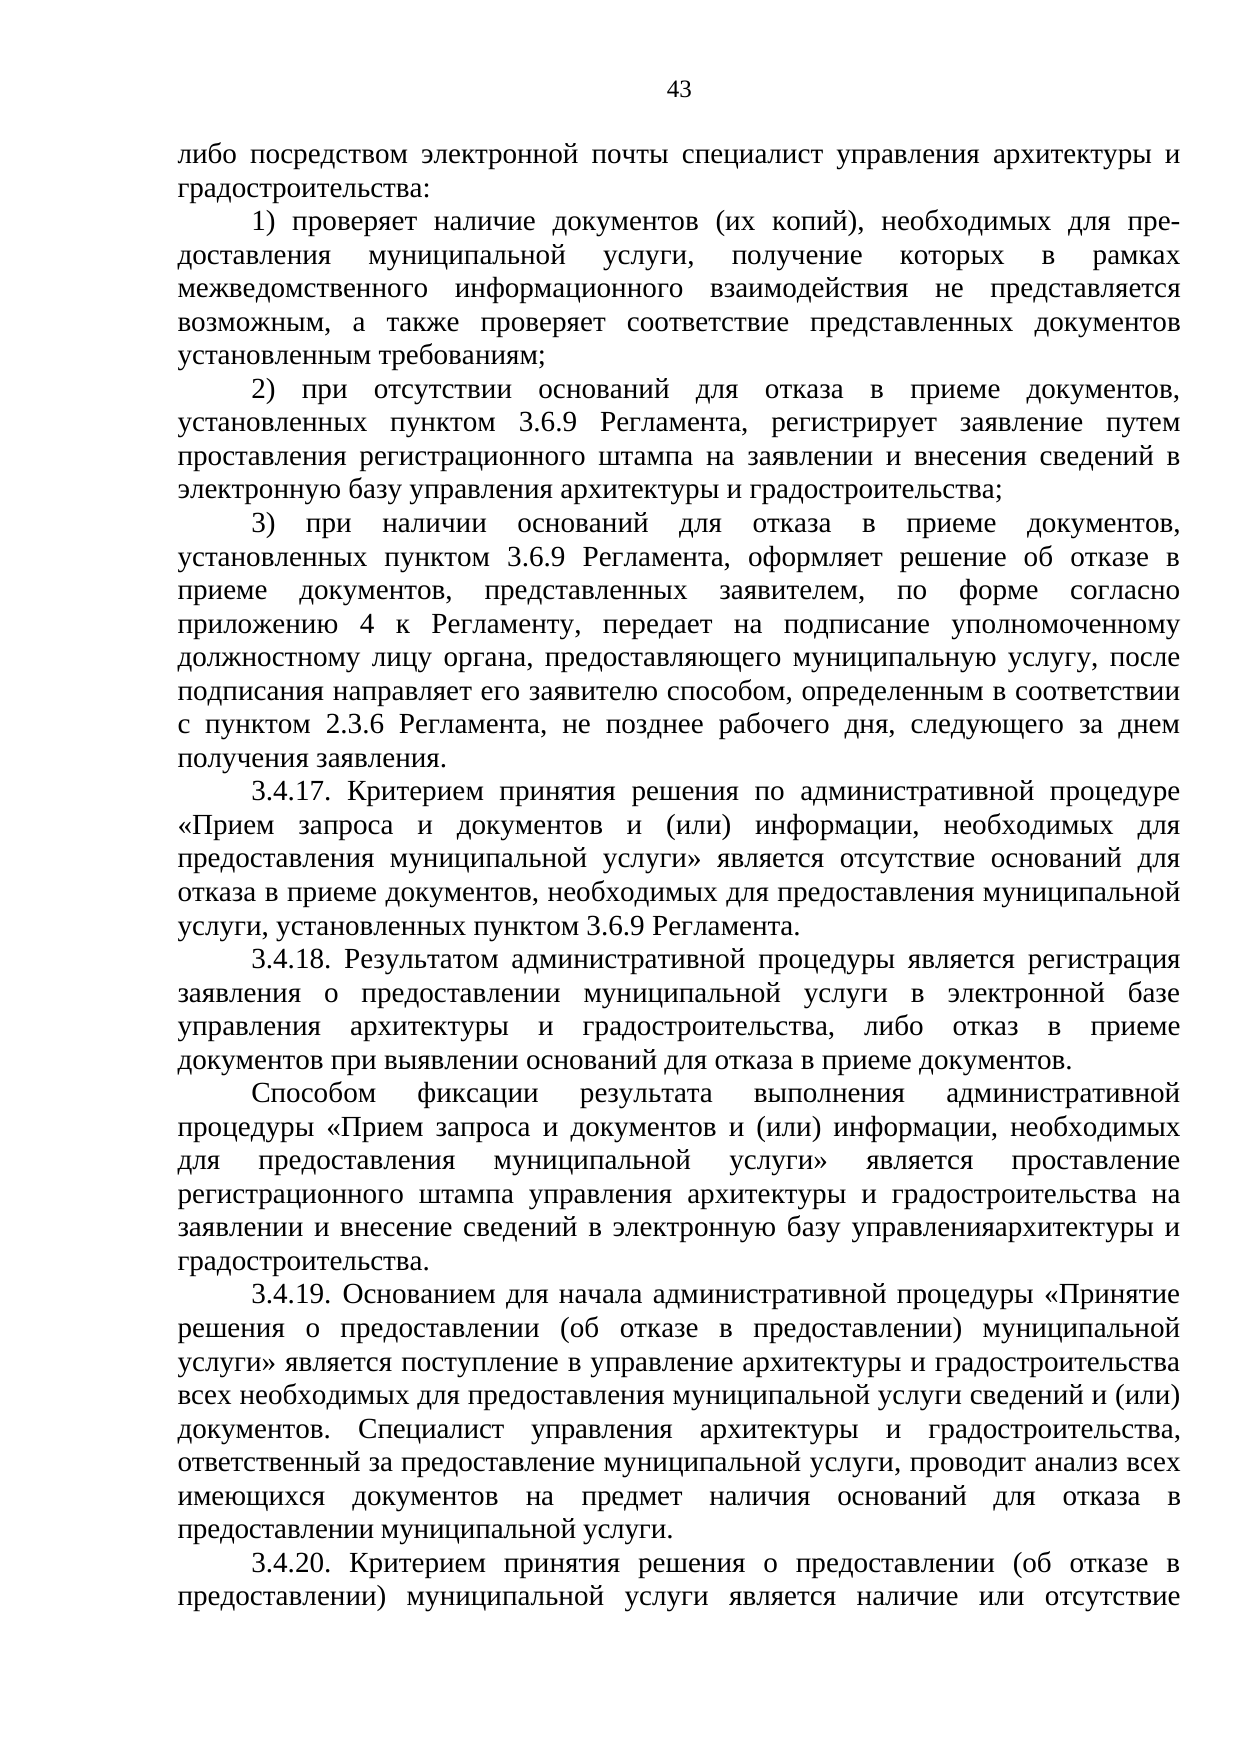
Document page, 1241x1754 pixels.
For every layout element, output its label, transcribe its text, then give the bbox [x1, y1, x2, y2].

text 3.4.18. Результатом административной процедуры является регистрация заявления о предоставлении муниципальной услуги в электронной базе управления архитектуры и градостроительства, либо отказ в приеме документов при выявлении оснований для отказа в приеме документов. [177, 941, 1181, 1075]
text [177, 136, 1181, 203]
text 3.4.17. Критерием принятия решения по административной процедуре «Прием запроса и документов и (или) информации, необходимых для предоставления муниципальной услуги» является отсутствие оснований для отказа в приеме документов, необходимых для предоставления муниципальной услуги, установленных пунктом 3.6.9 Регламента. [177, 773, 1181, 941]
text 3.4.19. Основанием для начала административной процедуры «Принятие решения о предоставлении (об отказе в предоставлении) муниципальной услуги» является поступление в управление архитектуры и градостроительства всех необходимых для предоставления муниципальной услуги сведений и (или) документов. Специалист управления архитектуры и градостроительства, ответственный за предоставление муниципальной услуги, проводит анализ всех имеющихся документов на предмет наличия оснований для отказа в предоставлении муниципальной услуги. [177, 1277, 1181, 1545]
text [177, 1545, 1181, 1612]
text 2) при отсутствии оснований для отказа в приеме документов, установленных пунктом 3.6.9 Регламента, регистрирует заявление путем проставления регистрационного штампа на заявлении и внесения сведений в электронную базу управления архитектуры и градостроительства; [177, 371, 1181, 505]
text 3) при наличии оснований для отказа в приеме документов, установленных пунктом 3.6.9 Регламента, оформляет решение об отказе в приеме документов, представленных заявителем, по форме согласно приложению 4 к Регламенту, передает на подписание уполномоченному должностному лицу органа, предоставляющего муниципальную услугу, после подписания направляет его заявителю способом, определенным в соответствии с пунктом 2.3.6 Регламента, не позднее рабочего дня, следующего за днем получения заявления. [177, 505, 1181, 773]
text Способом фиксации результата выполнения административной процедуры «Прием запроса и документов и (или) информации, необходимых для предоставления муниципальной услуги» является проставление регистрационного штампа управления архитектуры и градостроительства на заявлении и внесение сведений в электронную базу управленияархитектуры и градостроительства. [177, 1075, 1181, 1277]
text 1) проверяет наличие документов (их копий), необходимых для пре-доставления муниципальной услуги, получение которых в рамках межведомственного информационного взаимодействия не представляется возможным, а также проверяет соответствие представленных документов установленным требованиям; [177, 203, 1181, 371]
